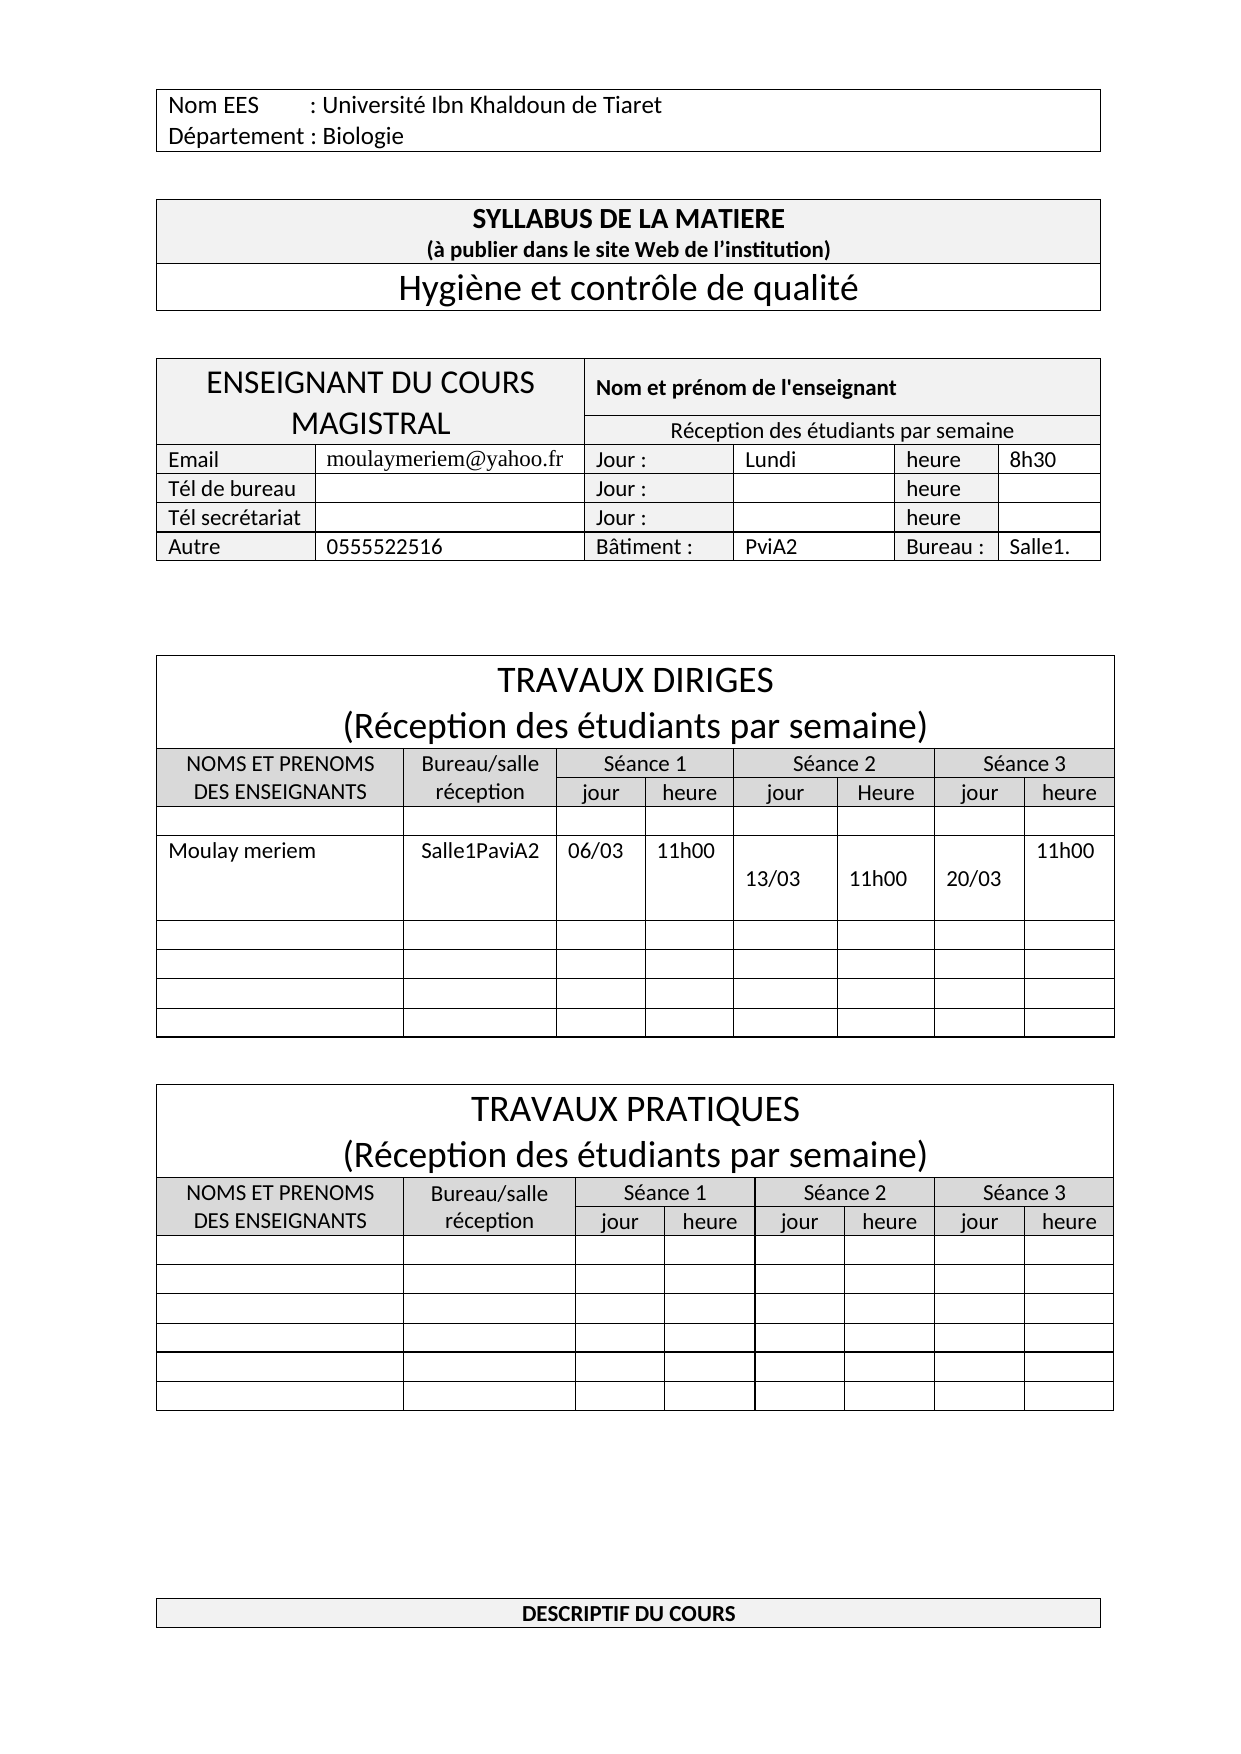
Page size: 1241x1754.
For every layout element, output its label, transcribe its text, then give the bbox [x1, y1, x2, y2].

table_cell [734, 503, 894, 531]
table_cell [845, 1294, 934, 1322]
table_cell [576, 1382, 664, 1409]
table_cell Séance 2 [734, 749, 934, 777]
table_cell Hygiène et contrôle de qualité [157, 264, 1100, 310]
table_cell [157, 1265, 403, 1293]
table_cell Tél de bureau [157, 474, 315, 502]
table_header ENSEIGNANT DU COURS MAGISTRAL [157, 359, 584, 444]
table_cell [157, 950, 403, 978]
table_cell 11h00 [646, 836, 733, 920]
table_cell [935, 1294, 1024, 1322]
table_cell [756, 1236, 844, 1264]
table_cell jour [935, 1207, 1024, 1235]
table_cell Séance 1 [557, 749, 733, 777]
table_cell Bureau/salle réception [404, 749, 556, 806]
table_cell [404, 1324, 575, 1351]
table_cell heure [1025, 1207, 1113, 1235]
table_cell Jour : [585, 474, 733, 502]
table_cell heure [845, 1207, 934, 1235]
table_cell [557, 921, 645, 949]
table_cell jour [576, 1207, 664, 1235]
table_cell [1025, 1294, 1113, 1322]
table_cell jour [756, 1207, 844, 1235]
table_cell Séance 2 [756, 1178, 934, 1206]
table_cell [1025, 979, 1114, 1007]
table_cell heure [665, 1207, 754, 1235]
table_cell [935, 979, 1024, 1007]
table_cell [557, 807, 645, 835]
table_header DESCRIPTIF DU COURS [157, 1599, 1100, 1627]
table_cell [576, 1324, 664, 1351]
table_cell Séance 3 [935, 1178, 1113, 1206]
table_cell moulaymeriem@yahoo.fr [316, 445, 584, 473]
table_cell [157, 1324, 403, 1351]
table_cell [1025, 1324, 1113, 1351]
table_cell [557, 950, 645, 978]
table_cell PviA2 [734, 533, 894, 560]
table_cell [838, 979, 934, 1007]
table_cell Jour : [585, 503, 733, 531]
table_cell Email [157, 445, 315, 473]
table_cell jour [935, 778, 1024, 806]
table_cell [665, 1265, 754, 1293]
table_cell [665, 1382, 754, 1409]
table_cell 8h30 [999, 445, 1100, 473]
table_cell Bureau/salle réception [404, 1178, 575, 1235]
table_cell Jour : [585, 445, 733, 473]
table_cell NOMS ET PRENOMS DES ENSEIGNANTS [157, 749, 403, 806]
table_cell [316, 503, 584, 531]
table_cell [756, 1324, 844, 1351]
table_cell [734, 474, 894, 502]
table_cell [665, 1324, 754, 1351]
table_cell Heure [838, 778, 934, 806]
table_cell [935, 1382, 1024, 1409]
table_cell 11h00 [1025, 836, 1114, 920]
table_cell [404, 921, 556, 949]
table_cell [646, 807, 733, 835]
table_cell [845, 1324, 934, 1351]
table_cell [404, 807, 556, 835]
table_cell [999, 503, 1100, 531]
table_header TRAVAUX DIRIGES (Réception des étudiants par semaine) [157, 656, 1114, 748]
table_header Nom et prénom de l'enseignant [585, 359, 1100, 415]
table_cell [845, 1236, 934, 1264]
table_cell [1025, 1265, 1113, 1293]
table_cell [646, 950, 733, 978]
table_cell [1025, 921, 1114, 949]
table_cell heure [895, 445, 998, 473]
table_cell [404, 979, 556, 1007]
table_cell [734, 921, 837, 949]
table_cell [157, 1382, 403, 1409]
table_header TRAVAUX PRATIQUES (Réception des étudiants par semaine) [157, 1085, 1113, 1177]
table_cell [157, 921, 403, 949]
table_cell [935, 921, 1024, 949]
table_cell [845, 1265, 934, 1293]
table_cell [557, 1009, 645, 1036]
table_cell [157, 1294, 403, 1322]
table_cell jour [734, 778, 837, 806]
table_cell heure [646, 778, 733, 806]
table_cell [756, 1265, 844, 1293]
table_cell [576, 1353, 664, 1381]
table_cell [1025, 1236, 1113, 1264]
table_cell [845, 1382, 934, 1409]
table_cell [1025, 1009, 1114, 1036]
table_cell 0555522516 [316, 533, 584, 560]
table_cell [557, 979, 645, 1007]
table_cell [646, 979, 733, 1007]
table_cell Salle1. [999, 533, 1100, 560]
table_cell [576, 1294, 664, 1322]
table_cell 11h00 [838, 836, 934, 920]
table_cell [935, 1324, 1024, 1351]
table_cell Bureau : [895, 533, 998, 560]
table_cell [935, 950, 1024, 978]
table_cell [404, 1353, 575, 1381]
table_cell Lundi [734, 445, 894, 473]
table_cell 13/03 [734, 836, 837, 920]
table_cell heure [895, 474, 998, 502]
table_cell heure [895, 503, 998, 531]
table_cell Bâtiment : [585, 533, 733, 560]
table_cell [1025, 1353, 1113, 1381]
table_cell [404, 1294, 575, 1322]
table_cell [404, 1382, 575, 1409]
table_cell [646, 921, 733, 949]
table_cell [756, 1294, 844, 1322]
table_cell [404, 1265, 575, 1293]
table_cell [665, 1294, 754, 1322]
table_cell heure [1025, 778, 1114, 806]
table_cell [157, 807, 403, 835]
table_cell [665, 1353, 754, 1381]
table_cell Autre [157, 533, 315, 560]
table_cell 20/03 [935, 836, 1024, 920]
table_cell [404, 950, 556, 978]
table_cell [734, 979, 837, 1007]
table_cell [1025, 1382, 1113, 1409]
table_cell [935, 1353, 1024, 1381]
table_cell [756, 1353, 844, 1381]
table_cell [838, 807, 934, 835]
table_header Nom EES : Université Ibn Khaldoun de Tiaret Département : Biologie [157, 90, 1100, 151]
table_cell [935, 1236, 1024, 1264]
table_cell [756, 1382, 844, 1409]
table_cell jour [557, 778, 645, 806]
table_cell Moulay meriem [157, 836, 403, 920]
table_cell NOMS ET PRENOMS DES ENSEIGNANTS [157, 1178, 403, 1235]
table_cell [404, 1236, 575, 1264]
table_cell Tél secrétariat [157, 503, 315, 531]
table_cell [665, 1236, 754, 1264]
table_cell [316, 474, 584, 502]
table_cell Séance 1 [576, 1178, 754, 1206]
table_cell [838, 950, 934, 978]
table_cell [576, 1265, 664, 1293]
table_cell [157, 979, 403, 1007]
table_cell [734, 1009, 837, 1036]
table_cell Réception des étudiants par semaine [585, 416, 1100, 444]
table_cell [404, 1009, 556, 1036]
table_cell [576, 1236, 664, 1264]
table_cell [157, 1353, 403, 1381]
table_header SYLLABUS DE LA MATIERE (à publier dans le site Web de l’institution) [157, 200, 1100, 263]
table_cell [157, 1009, 403, 1036]
table_cell [646, 1009, 733, 1036]
table_cell 06/03 [557, 836, 645, 920]
table_cell [157, 1236, 403, 1264]
table_cell [734, 807, 837, 835]
table_cell Salle1PaviA2 [404, 836, 556, 920]
table_cell [1025, 950, 1114, 978]
table_cell [845, 1353, 934, 1381]
table_cell [999, 474, 1100, 502]
table_cell [935, 1009, 1024, 1036]
table_cell Séance 3 [935, 749, 1114, 777]
table_cell [838, 1009, 934, 1036]
table_cell [935, 1265, 1024, 1293]
table_cell [935, 807, 1024, 835]
table_cell [1025, 807, 1114, 835]
table_cell [838, 921, 934, 949]
table_cell [734, 950, 837, 978]
